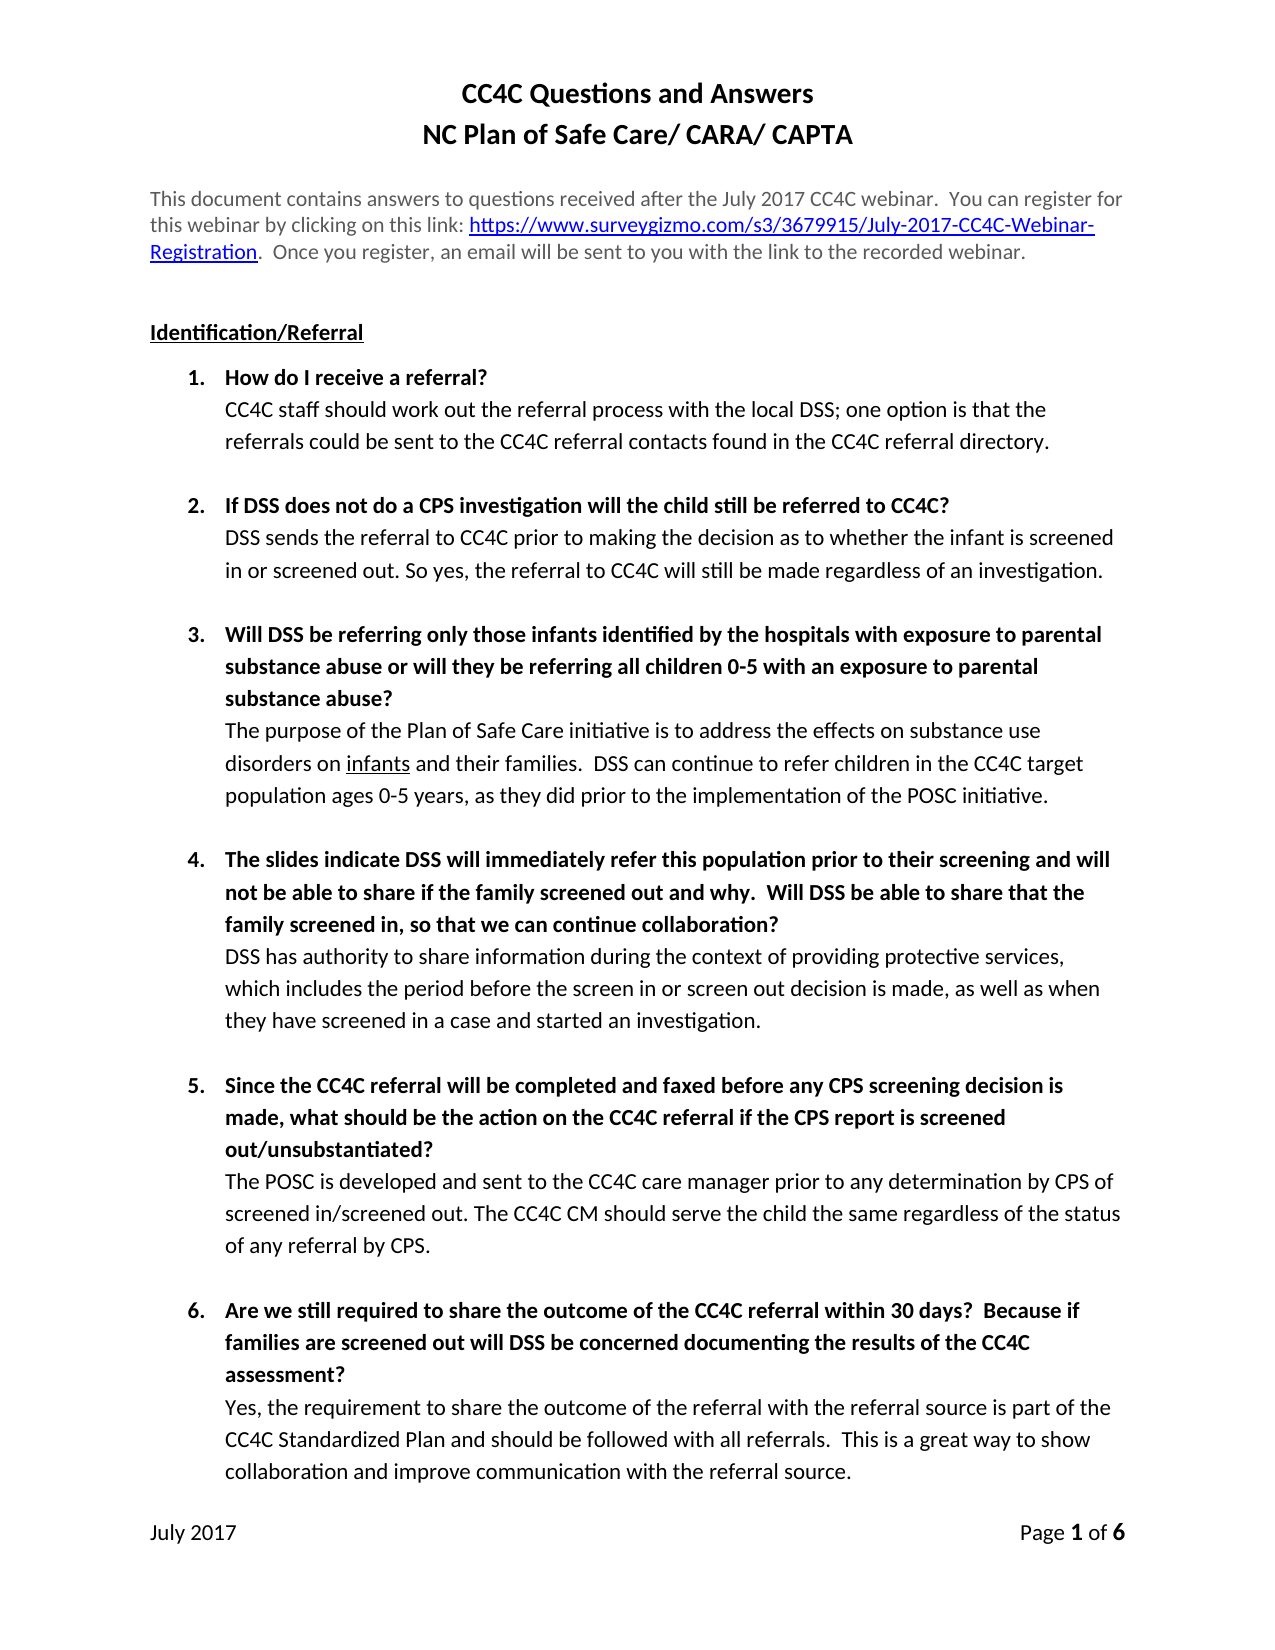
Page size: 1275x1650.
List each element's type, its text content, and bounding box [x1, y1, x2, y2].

text The purpose of the Plan of Safe Care initiative is to address the effects on substance use disorders on infants and their families. DSS can continue to refer children in the CC4C target population ages 0-5 years, as they did prior to the implementation of the POSC initiative. [225, 717, 1125, 809]
text CC4C staff should work out the referral process with the local DSS; one option is that the referrals could be sent to the CC4C referral contacts found in the CC4C referral directory. [225, 395, 1125, 455]
text Yes, the requirement to share the outcome of the referral with the referral source is part of the CC4C Standardized Plan and should be followed with all referrals. This is a great way to show collaboration and improve communication with the referral source. [225, 1393, 1125, 1485]
list Will DSS be referring only those infants identified by the hospitals with exposure to parental substance abuse or will they be referring all children 0-5 with an exposure to parental substance abuse? [187, 620, 1125, 712]
list The slides indicate DSS will immediately refer this population prior to their screening and will not be able to share if the family screened out and why. Will DSS be able to share that the family screened in, so that we can continue collaboration? [187, 845, 1125, 938]
list How do I receive a referral? [187, 363, 1125, 391]
list Are we still required to share the outcome of the CC4C referral within 30 days? Because if families are screened out will DSS be concerned documenting the results of the CC4C assessment? [187, 1296, 1125, 1388]
text This document contains answers to questions received after the July 2017 CC4C webinar. You can register for this webinar by clicking on this link: https://www.surveygizmo.com/s3/3679915/July-2017-CC4C-Webinar-Registration. Once you register, an email will be sent to you with the link to the recorded webinar. [150, 185, 1125, 265]
text Identification/Referral [150, 318, 1125, 346]
list If DSS does not do a CPS investigation will the child still be referred to CC4C? [187, 491, 1125, 519]
text DSS sends the referral to CC4C prior to making the decision as to whether the infant is screened in or screened out. So yes, the referral to CC4C will still be made regardless of an investigation. [225, 523, 1125, 584]
list Since the CC4C referral will be completed and faxed before any CPS screening decision is made, what should be the action on the CC4C referral if the CPS report is screened out/unsubstantiated? [187, 1071, 1125, 1163]
list DSS has authority to share information during the context of providing protective services, which includes the period before the screen in or screen out decision is made, as well as when they have screened in a case and started an investigation. [225, 942, 1125, 1034]
text The POSC is developed and sent to the CC4C care manager prior to any determination by CPS of screened in/screened out. The CC4C CM should serve the child the same regardless of the status of any referral by CPS. [225, 1167, 1125, 1260]
